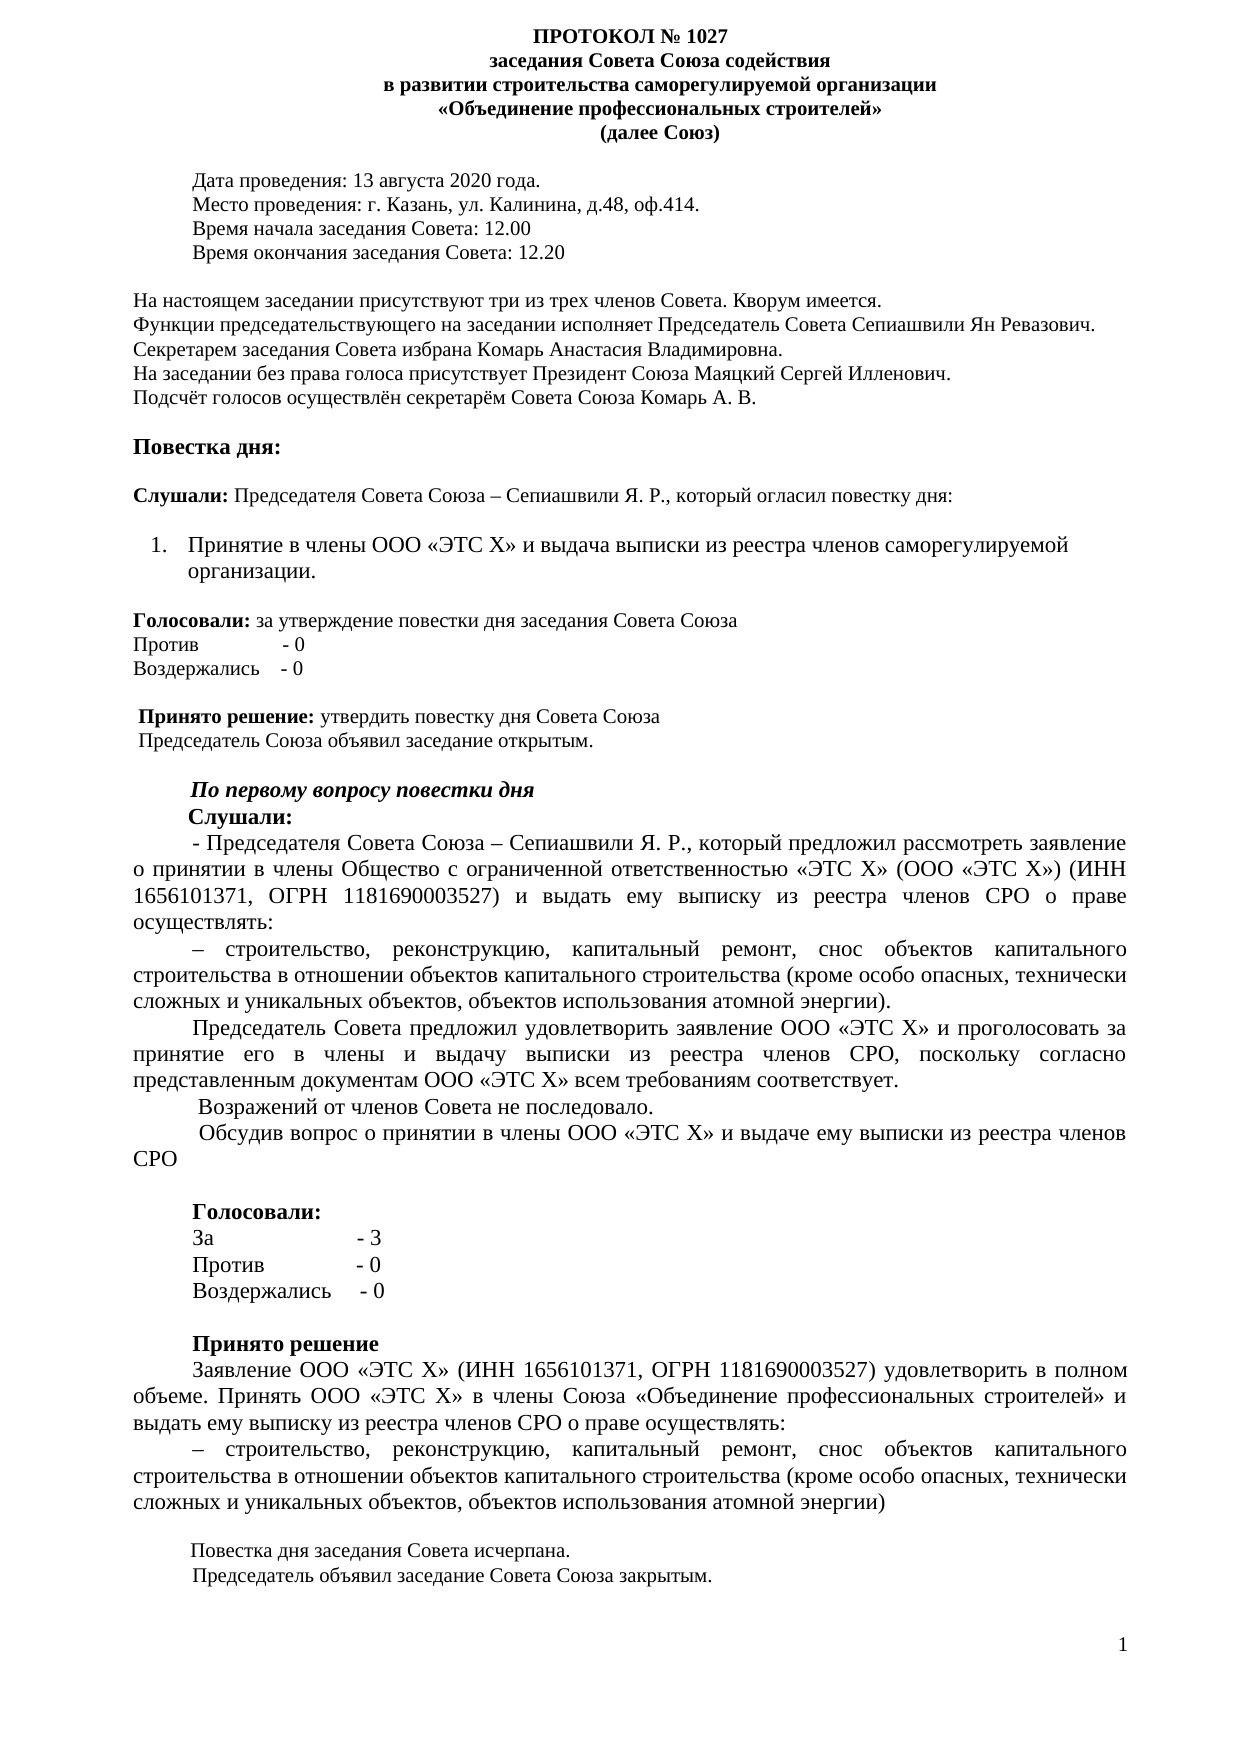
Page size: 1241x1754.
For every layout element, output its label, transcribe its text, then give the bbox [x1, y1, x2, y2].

text Секретарем заседания Совета избрана Комарь Анастасия Владимировна. [133, 336, 1128, 361]
text На настоящем заседании присутствуют три из трех членов Совета. Кворум имеется. [133, 288, 1128, 312]
text – строительство, реконструкцию, капитальный ремонт, снос объектов капитального строительства в отношении объектов капитального строительства (кроме особо опасных, технически сложных и уникальных объектов, объектов использования атомной энергии). [133, 934, 1128, 1014]
text Подсчёт голосов осуществлён секретарём Совета Союза Комарь А. В. [133, 384, 1128, 409]
text По первому вопросу повестки дня [133, 776, 1128, 803]
text ПРОТОКОЛ № 1027 [133, 24, 1128, 48]
text Председатель Совета предложил удовлетворить заявление ООО «ЭТС Х» и проголосовать за принятие его в члены и выдачу выписки из реестра членов СРО, поскольку согласно представленным документам ООО «ЭТС Х» всем требованиям соответствует. [133, 1014, 1128, 1093]
text Время начала заседания Совета: 12.00 [133, 216, 1128, 240]
text Принято решение [133, 1330, 1128, 1356]
text На заседании без права голоса присутствует Президент Союза Маяцкий Сергей Илленович. [133, 361, 1128, 384]
text Голосовали: [133, 1198, 1128, 1224]
text Заявление ООО «ЭТС Х» (ИНН 1656101371, ОГРН 1181690003527) удовлетворить в полном объеме. Принять ООО «ЭТС Х» в члены Союза «Объединение профессиональных строителей» и выдать ему выписку из реестра членов СРО о праве осуществлять: [133, 1356, 1128, 1435]
text в развитии строительства саморегулируемой организации [133, 72, 1128, 96]
text (далее Союз) [133, 120, 1128, 144]
text Воздержались - 0 [133, 1277, 1128, 1303]
text Председатель Союза объявил заседание открытым. [133, 728, 1128, 752]
text Повестка дня: [133, 433, 1128, 459]
text Время окончания заседания Совета: 12.20 [133, 240, 1128, 264]
text Воздержались - 0 [133, 656, 1128, 680]
text Принято решение: утвердить повестку дня Совета Союза [133, 704, 1128, 728]
text Слушали: [133, 803, 1128, 829]
text Возражений от членов Совета не последовало. [133, 1093, 1128, 1119]
text - Председателя Совета Союза – Сепиашвили Я. Р., который предложил рассмотреть заявление о принятии в члены Общество с ограниченной ответственностью «ЭТС Х» (ООО «ЭТС Х») (ИНН 1656101371, ОГРН 1181690003527) и выдать ему выписку из реестра членов СРО о праве осуществлять: [133, 829, 1128, 934]
list Принятие в члены ООО «ЭТС Х» и выдача выписки из реестра членов саморегулируемой организации. [150, 531, 1128, 584]
text Место проведения: г. Казань, ул. Калинина, д.48, оф.414. [133, 192, 1128, 216]
text Повестка дня заседания Совета исчерпана. [133, 1538, 1128, 1562]
text Слушали: Председателя Совета Союза – Сепиашвили Я. Р., который огласил повестку дня: [133, 483, 1128, 507]
text За - 3 [133, 1224, 1128, 1251]
text Голосовали: за утверждение повестки дня заседания Совета Союза [133, 608, 1128, 632]
text «Объединение профессиональных строителей» [133, 96, 1128, 120]
text Обсудив вопрос о принятии в члены ООО «ЭТС Х» и выдаче ему выписки из реестра членов СРО [133, 1119, 1128, 1172]
text Дата проведения: 13 августа 2020 года. [133, 168, 1128, 192]
text Против - 0 [133, 632, 1128, 656]
text Председатель объявил заседание Совета Союза закрытым. [133, 1562, 1128, 1587]
text Функции председательствующего на заседании исполняет Председатель Совета Сепиашвили Ян Ревазович. [133, 312, 1128, 336]
text Против - 0 [133, 1251, 1128, 1277]
text заседания Совета Союза содействия [133, 48, 1128, 72]
text – строительство, реконструкцию, капитальный ремонт, снос объектов капитального строительства в отношении объектов капитального строительства (кроме особо опасных, технически сложных и уникальных объектов, объектов использования атомной энергии) [133, 1435, 1128, 1514]
